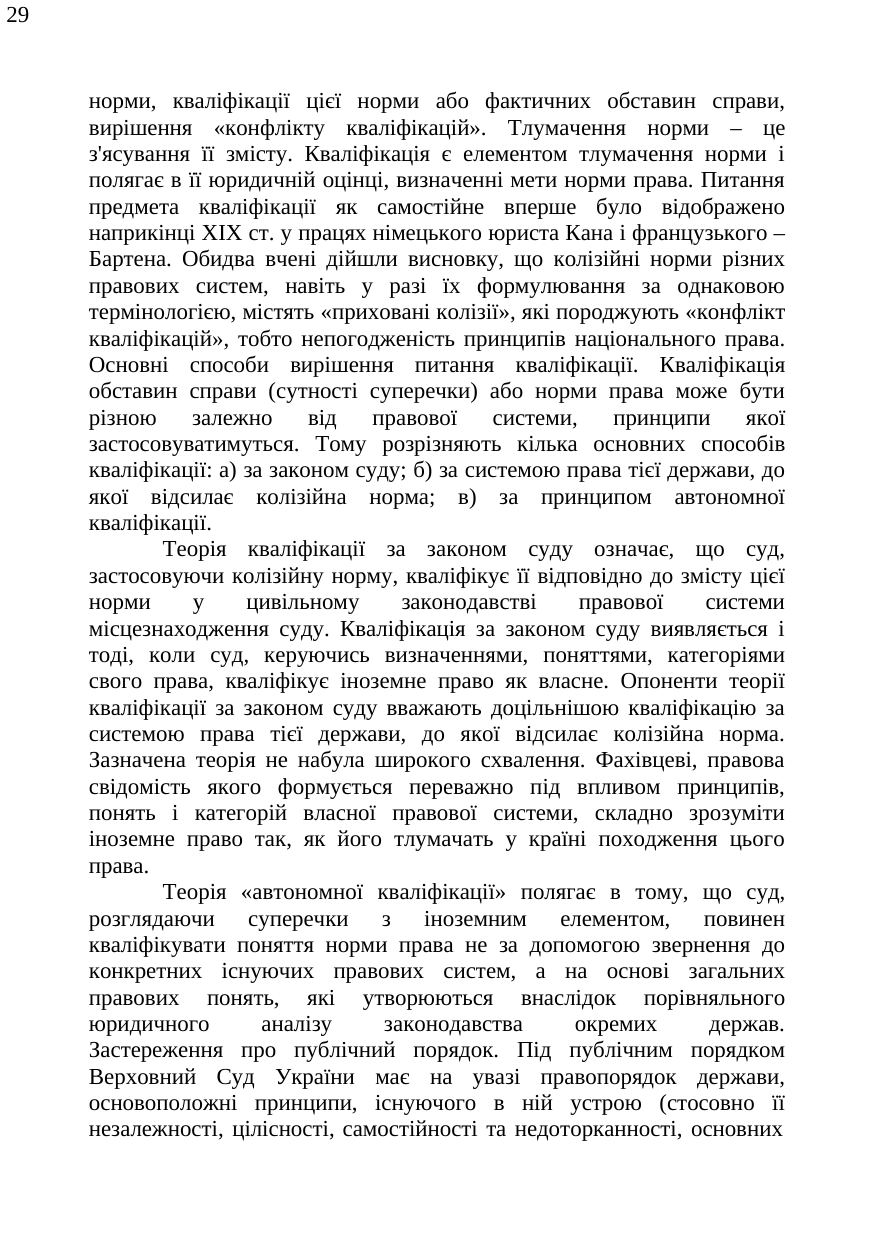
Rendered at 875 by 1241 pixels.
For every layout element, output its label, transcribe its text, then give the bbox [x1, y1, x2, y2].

text Теорія «автономної кваліфікації» полягає в тому, що суд, розглядаючи суперечки з іноземним елементом, повинен кваліфікувати поняття норми права не за допомогою звернення до конкретних існуючих правових систем, а на основі загальних правових понять, які утворюються внаслідок порівняльного юридичного аналізу законодавства окремих держав. Застереження про публічний порядок. Під публічним порядком Верховний Суд України має на увазі правопорядок держави, основоположні принципи, існуючого в ній устрою (стосовно її незалежності, цілісності, самостійності та недоторканності, основних [89, 878, 786, 1142]
text норми, кваліфікації цієї норми або фактичних обставин справи, вирішення «конфлікту кваліфікацій». Тлумачення норми – це з'ясування її змісту. Кваліфікація є елементом тлумачення норми і полягає в її юридичній оцінці, визначенні мети норми права. Питання предмета кваліфікації як самостійне вперше було відображено наприкінці XIX ст. у працях німецького юриста Кана і французького – Бартена. Обидва вчені дійшли висновку, що колізійні норми різних правових систем, навіть у разі їх формулювання за однаковою термінологією, містять «приховані колізії», які породжують «конфлікт кваліфікацій», тобто непогодженість принципів національного права. Основні способи вирішення питання кваліфікації. Кваліфікація обставин справи (сутності суперечки) або норми права може бути різною залежно від правової системи, принципи якої застосовуватимуться. Тому розрізняють кілька основних способів кваліфікації: а) за законом суду; б) за системою права тієї держави, до якої відсилає колізійна норма; в) за принципом автономної кваліфікації. [89, 87, 786, 535]
text Теорія кваліфікації за законом суду означає, що суд, застосовуючи колізійну норму, кваліфікує її відповідно до змісту цієї норми у цивільному законодавстві правової системи місцезнаходження суду. Кваліфікація за законом суду виявляється і тоді, коли суд, керуючись визначеннями, поняттями, категоріями свого права, кваліфікує іноземне право як власне. Опоненти теорії кваліфікації за законом суду вважають доцільнішою кваліфікацію за системою права тієї держави, до якої відсилає колізійна норма. Зазначена теорія не набула широкого схвалення. Фахівцеві, правова свідомість якого формується переважно під впливом принципів, понять і категорій власної правової системи, складно зрозуміти іноземне право так, як його тлумачать у країні походження цього права. [89, 536, 786, 878]
